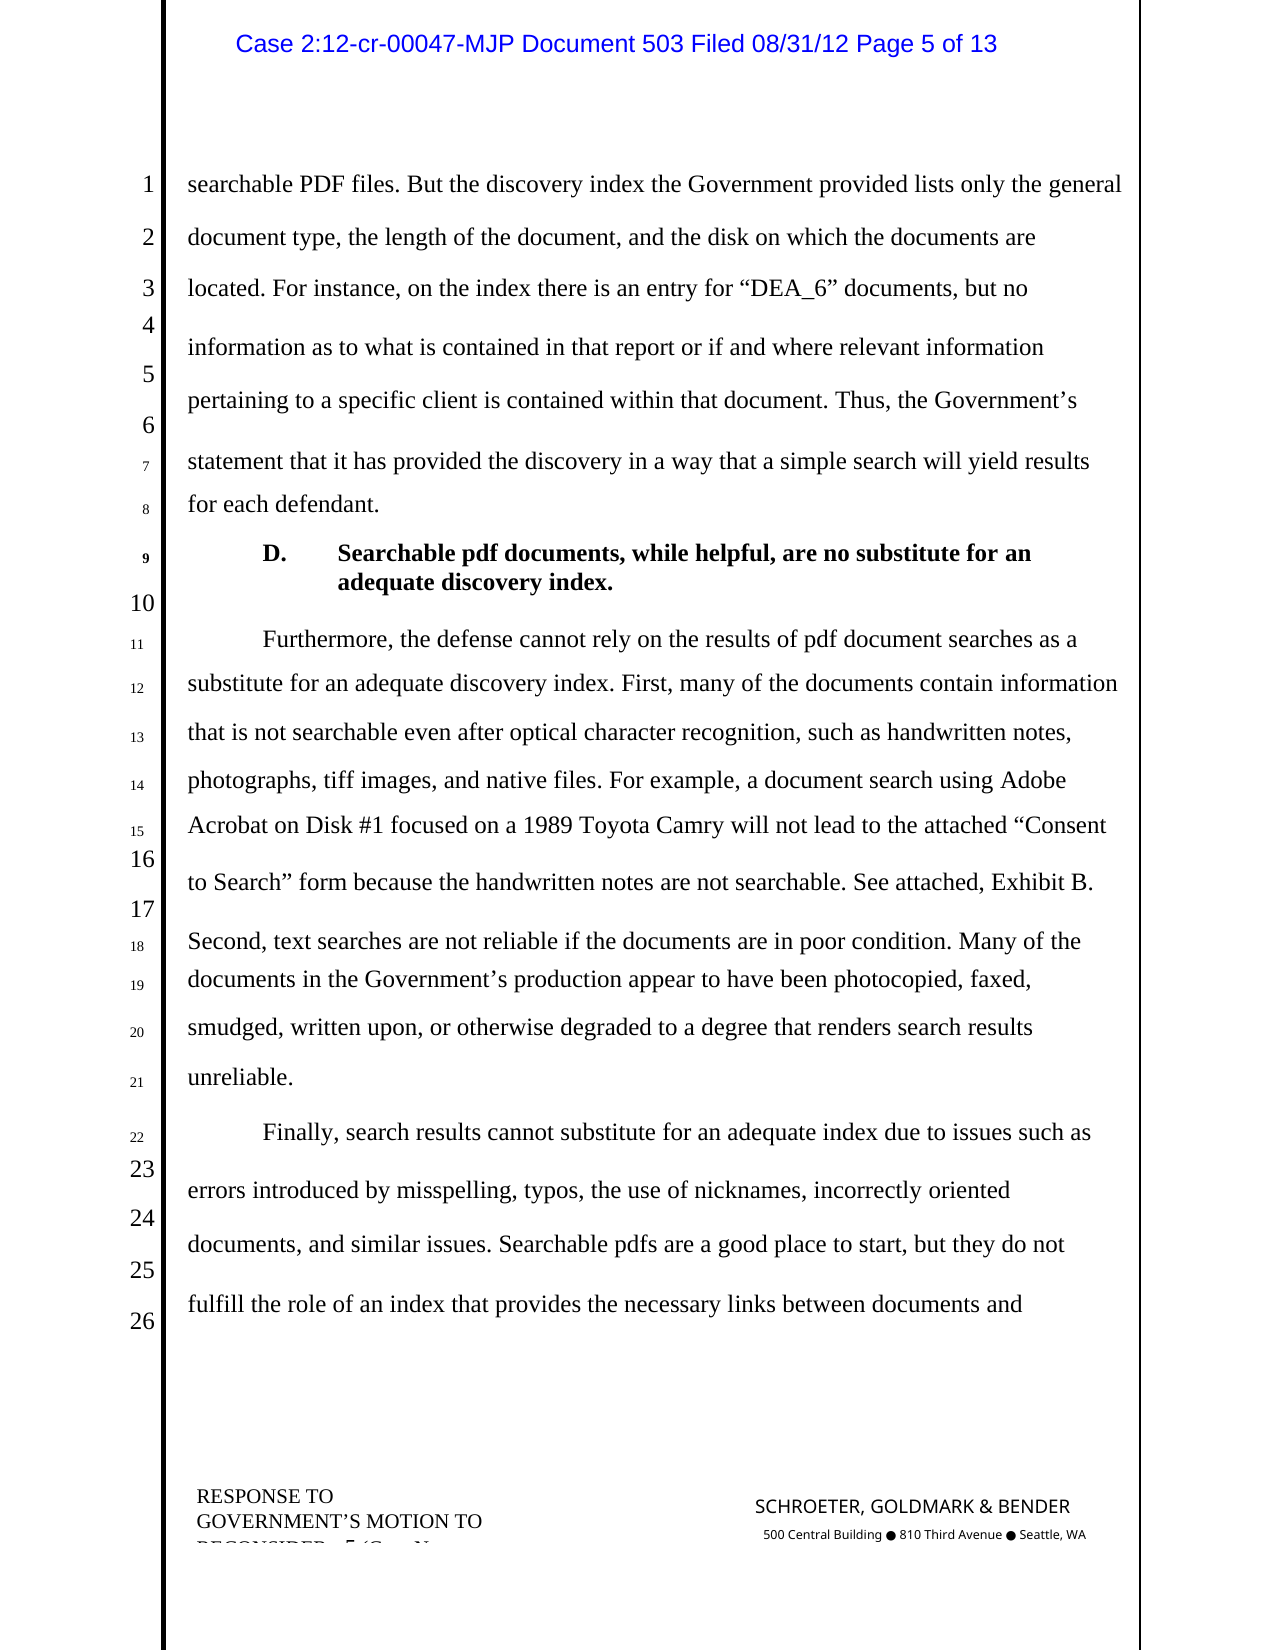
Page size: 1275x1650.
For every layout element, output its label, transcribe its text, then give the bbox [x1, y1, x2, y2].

text 10 [129, 596, 1135, 616]
text information as to what is contained in that report or if and where relevant information [187, 338, 1135, 359]
text Case 2:12-cr-00047-MJP Document 503 Filed 08/31/12 Page 5 of 13 [235, 28, 1135, 57]
list Acrobat on Disk #1 focused on a 1989 Toyota Camry will not lead to the attached “Consent 16 [129, 806, 1107, 873]
list document type, the length of the document, and the disk on which the documents are [142, 222, 1135, 250]
text 24 [129, 1205, 1135, 1232]
list substitute for an adequate discovery index. First, many of the documents contain information [129, 668, 1135, 697]
text 25 [129, 1257, 1135, 1283]
list unreliable. [129, 1062, 1135, 1091]
text pertaining to a specific client is contained within that document. Thus, the Government’s [187, 388, 1135, 413]
text documents, and similar issues. Searchable pdfs are a good place to start, but they do not [187, 1232, 1135, 1257]
subtitle D. Searchable pdf documents, while helpful, are no substitute for an adequate discovery index. [142, 538, 1031, 596]
list for each defendant. [142, 489, 1135, 517]
list documents in the Government’s production appear to have been photocopied, faxed, [129, 964, 1135, 993]
list statement that it has provided the discovery in a way that a simple search will yield results [142, 446, 1135, 474]
text errors introduced by misspelling, typos, the use of nicknames, incorrectly oriented [187, 1183, 1135, 1203]
text 6 [142, 413, 1135, 439]
list located. For instance, on the index there is an entry for “DEA_6” documents, but no 4 [142, 266, 1035, 338]
text 5 [142, 360, 1135, 388]
list that is not searchable even after optical character recognition, such as handwritten notes, [129, 717, 1135, 746]
list Furthermore, the defense cannot rely on the results of pdf document searches as a [129, 624, 1135, 653]
list Second, text searches are not reliable if the documents are in poor condition. Many of the [129, 926, 1135, 954]
text 26 fulfill the role of an index that provides the necessary links between documents and [129, 1289, 1135, 1334]
list searchable PDF files. But the discovery index the Government provided lists only the general [142, 169, 1135, 200]
list photographs, tiff images, and native files. For example, a document search using Adobe [129, 765, 1135, 794]
list smudged, written upon, or otherwise degraded to a degree that renders search results [129, 1012, 1135, 1040]
text to Search” form because the handwritten notes are not searchable. See attached, Exhibit B. [187, 873, 1135, 895]
list Finally, search results cannot substitute for an adequate index due to issues such as 23 [129, 1108, 1098, 1183]
text 17 [129, 895, 1135, 923]
